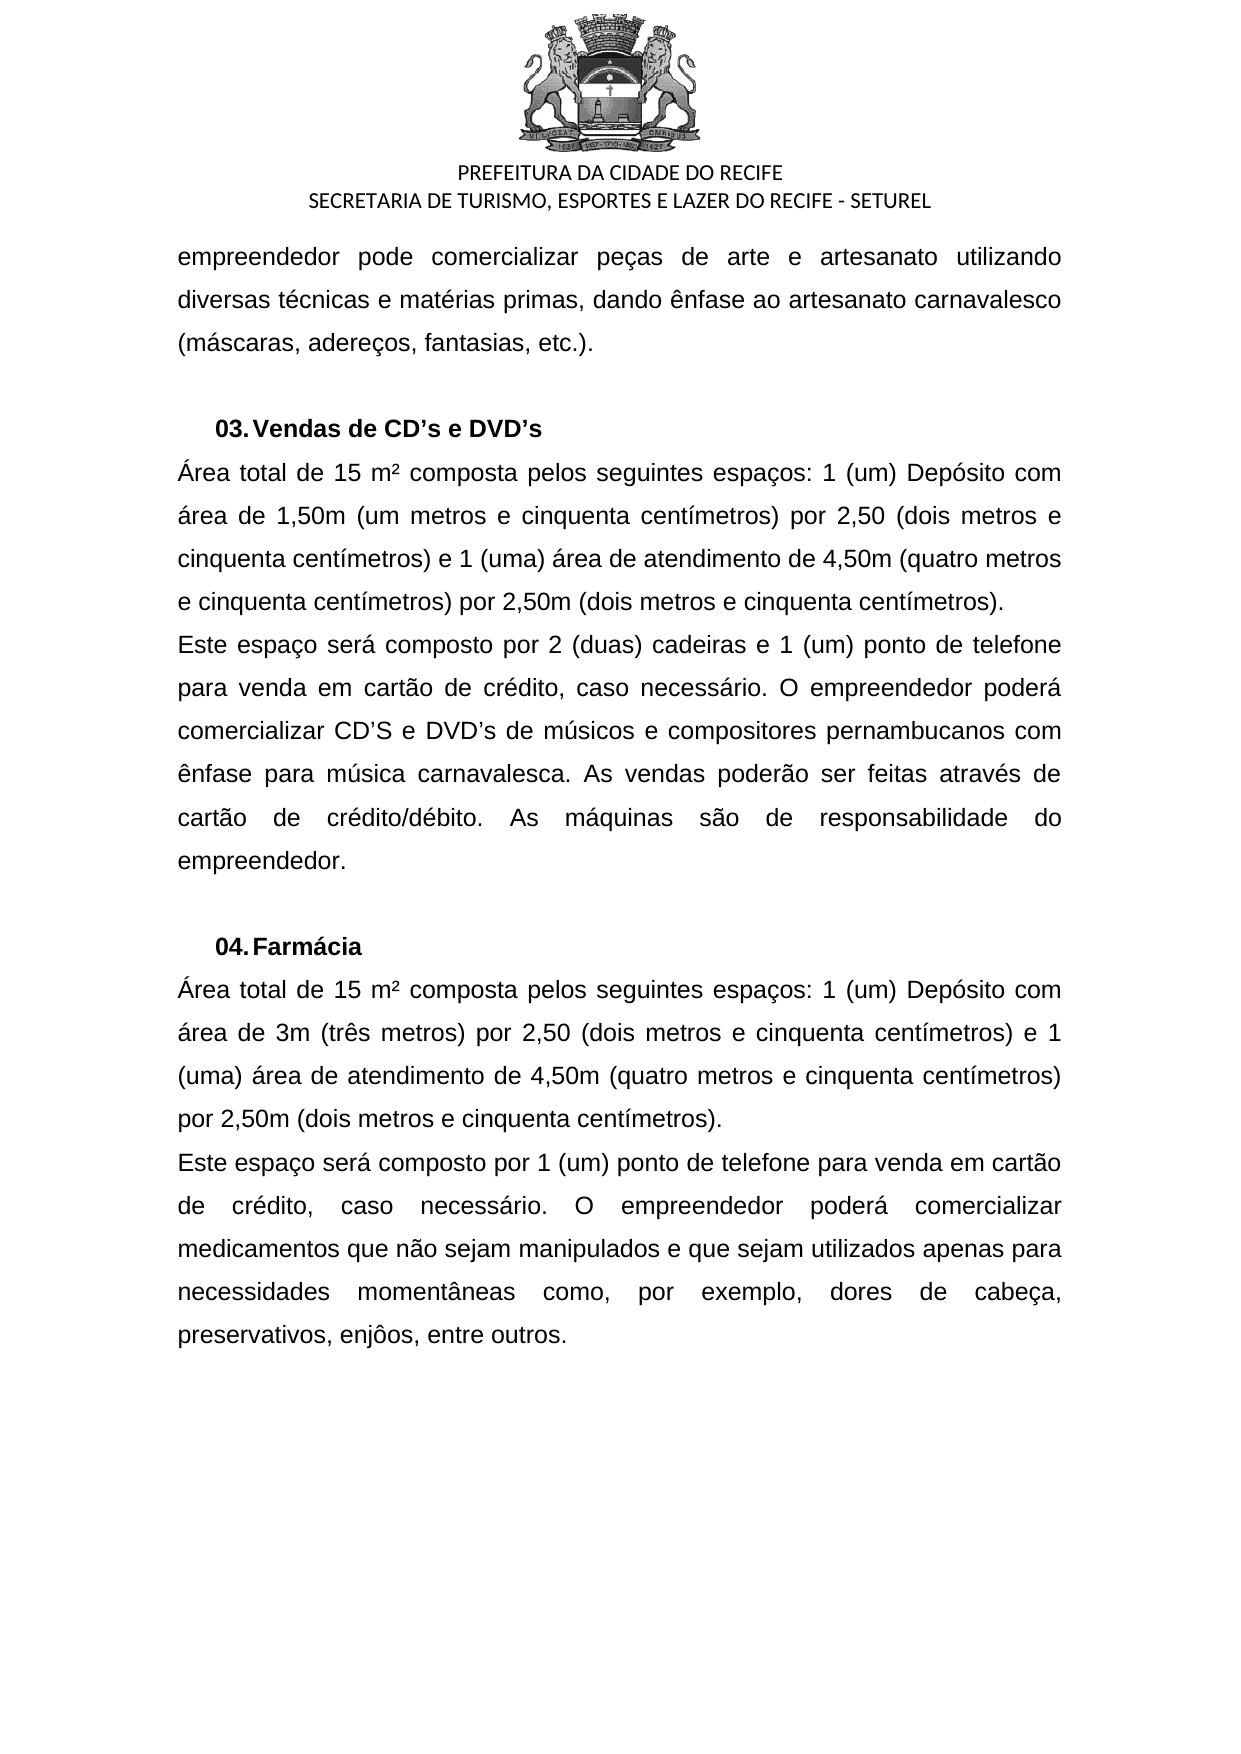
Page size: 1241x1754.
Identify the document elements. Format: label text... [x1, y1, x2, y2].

text Área total de 15 m² composta pelos seguintes espaços: 1 (um) Depósito com área de 3m (três metros) por 2,50 (dois metros e cinquenta centímetros) e 1 (uma) área de atendimento de 4,50m (quatro metros e cinquenta centímetros) por 2,50m (dois metros e cinquenta centímetros). [177, 975, 1063, 1133]
text Este espaço será composto por 1 (um) ponto de telefone para venda em cartão de crédito, caso necessário. O empreendedor poderá comercializar medicamentos que não sejam manipulados e que sejam utilizados apenas para necessidades momentâneas como, por exemplo, dores de cabeça, preservativos, enjôos, entre outros. [177, 1147, 1063, 1349]
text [177, 242, 1063, 357]
list Vendas de CD’s e DVD’s [215, 414, 1063, 443]
list Farmácia [215, 932, 1063, 961]
text Este espaço será composto por 2 (duas) cadeiras e 1 (um) ponto de telefone para venda em cartão de crédito, caso necessário. O empreendedor poderá comercializar CD’S e DVD’s de músicos e compositores pernambucanos com ênfase para música carnavalesca. As vendas poderão ser feitas através de cartão de crédito/débito. As máquinas são de responsabilidade do empreendedor. [177, 630, 1063, 874]
